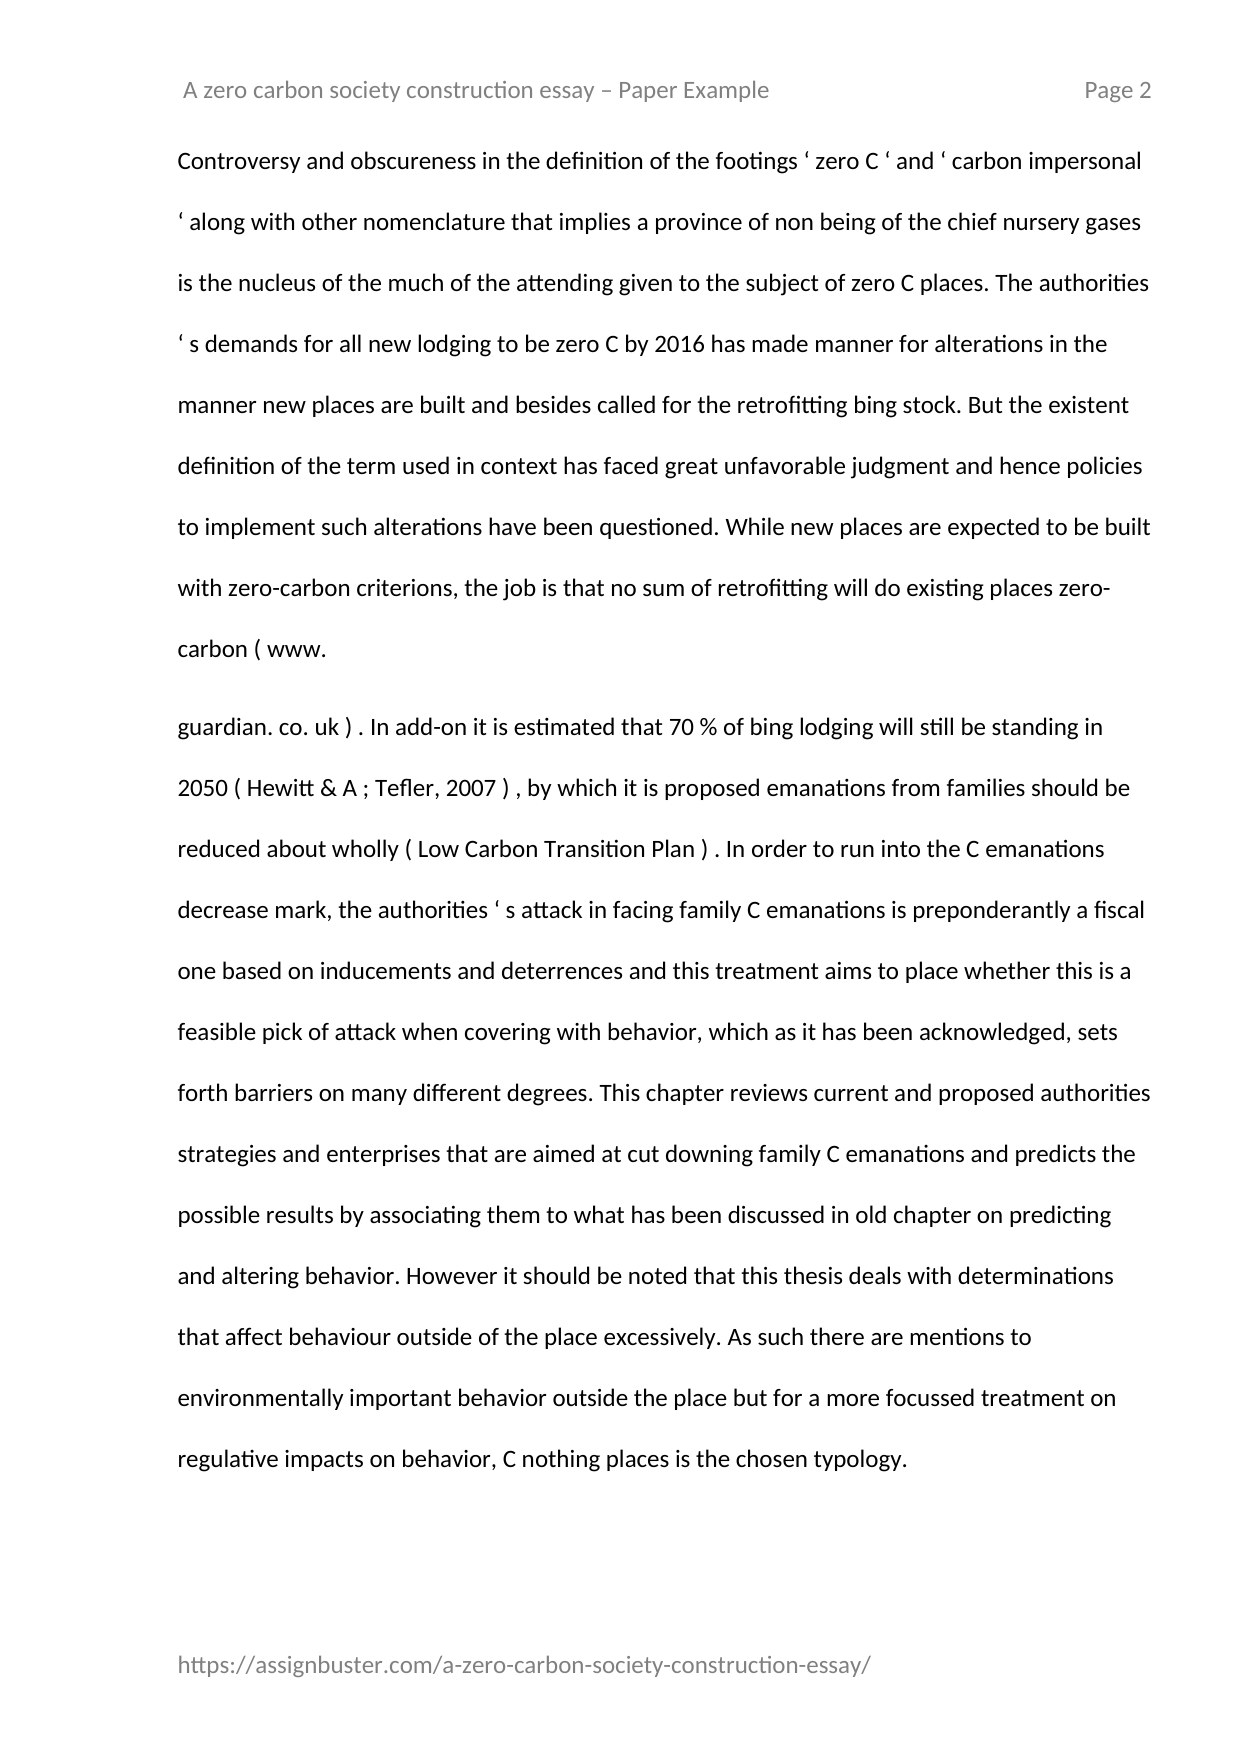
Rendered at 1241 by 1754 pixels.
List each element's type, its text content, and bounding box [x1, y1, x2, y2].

text guardian. co. uk ) . In add-on it is estimated that 70 % of bing lodging will still be standing in 2050 ( Hewitt & A ; Tefler, 2007 ) , by which it is proposed emanations from families should be reduced about wholly ( Low Carbon Transition Plan ) . In order to run into the C emanations decrease mark, the authorities ‘ s attack in facing family C emanations is preponderantly a fiscal one based on inducements and deterrences and this treatment aims to place whether this is a feasible pick of attack when covering with behavior, which as it has been acknowledged, sets forth barriers on many different degrees. This chapter reviews current and proposed authorities strategies and enterprises that are aimed at cut downing family C emanations and predicts the possible results by associating them to what has been discussed in old chapter on predicting and altering behavior. However it should be noted that this thesis deals with determinations that affect behaviour outside of the place excessively. As such there are mentions to environmentally important behavior outside the place but for a more focussed treatment on regulative impacts on behavior, C nothing places is the chosen typology. [177, 711, 1152, 1474]
text Controversy and obscureness in the definition of the footings ‘ zero C ‘ and ‘ carbon impersonal ‘ along with other nomenclature that implies a province of non being of the chief nursery gases is the nucleus of the much of the attending given to the subject of zero C places. The authorities ‘ s demands for all new lodging to be zero C by 2016 has made manner for alterations in the manner new places are built and besides called for the retrofitting bing stock. But the existent definition of the term used in context has faced great unfavorable judgment and hence policies to implement such alterations have been questioned. While new places are expected to be built with zero-carbon criterions, the job is that no sum of retrofitting will do existing places zero-carbon ( www. [177, 145, 1152, 664]
